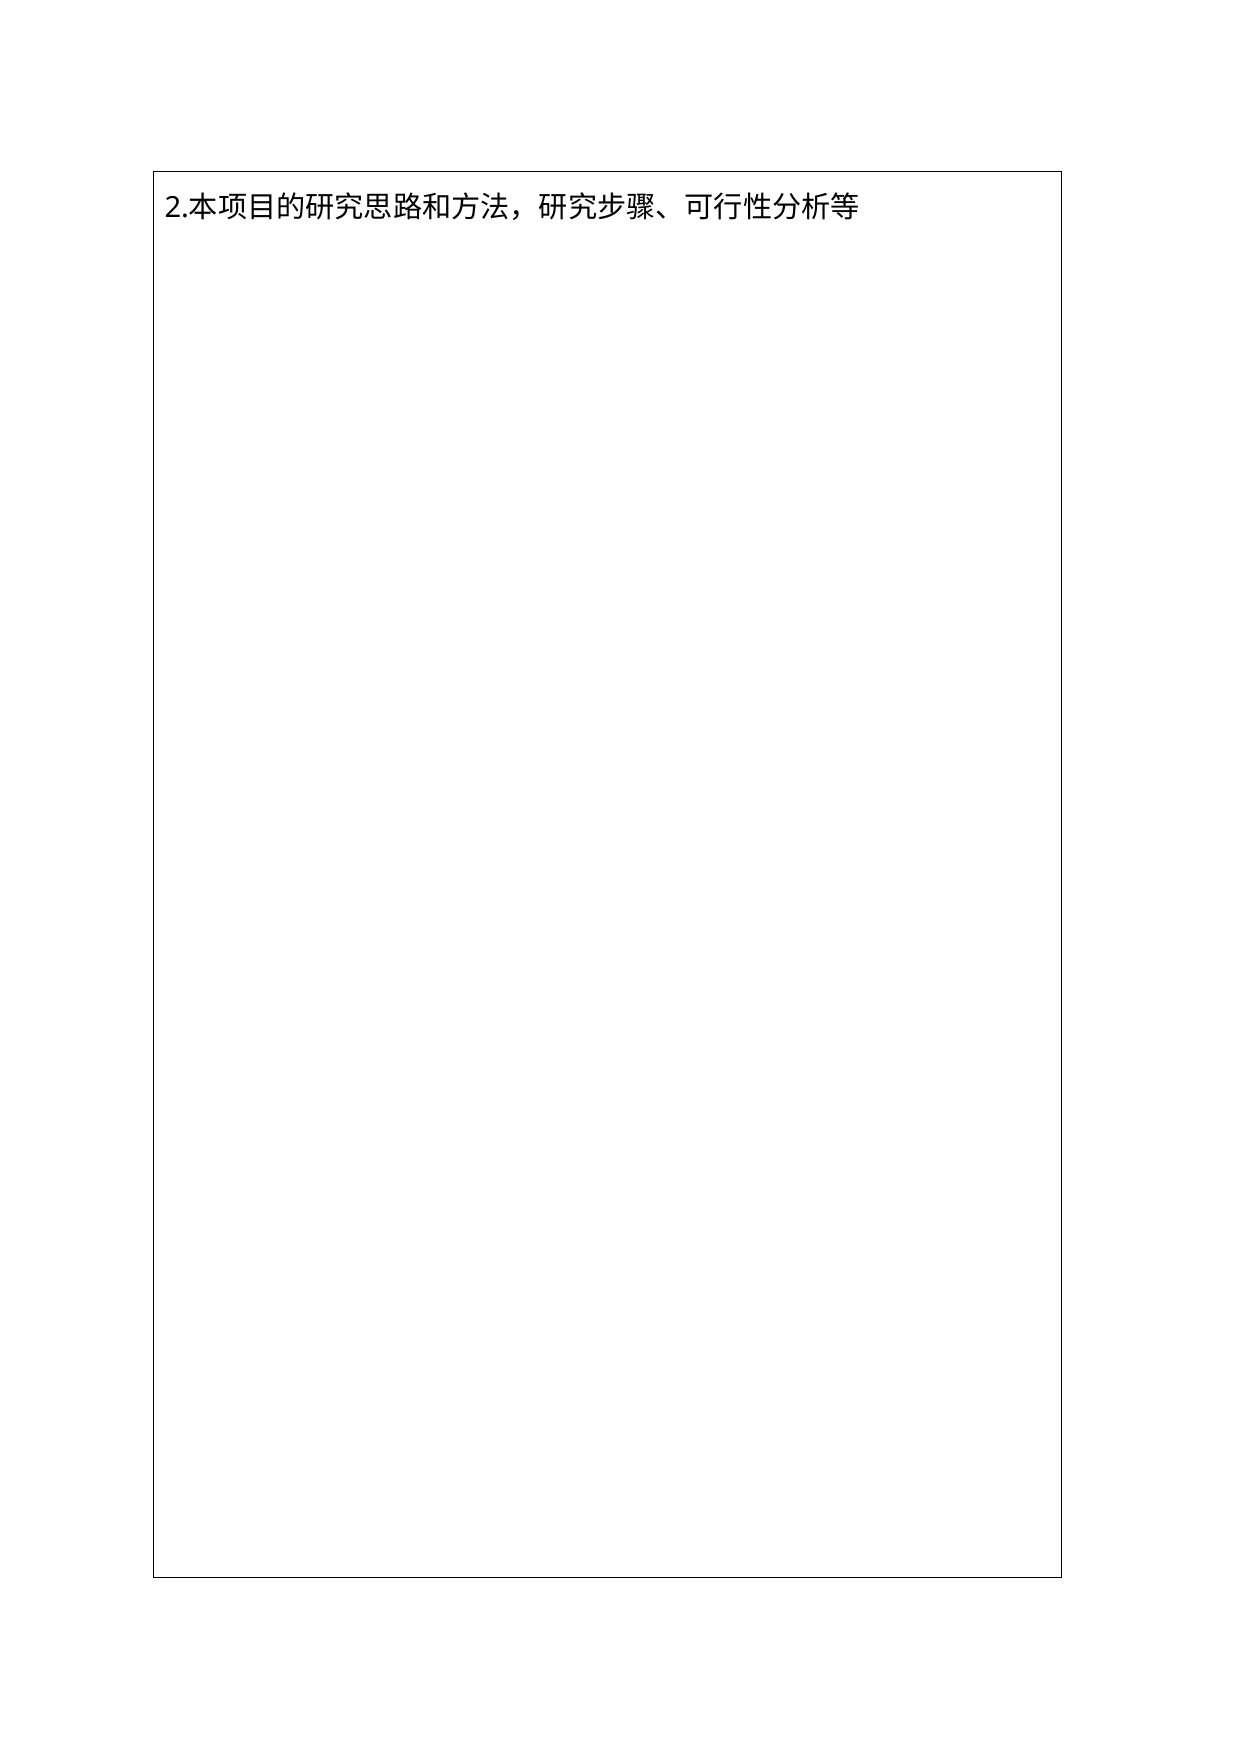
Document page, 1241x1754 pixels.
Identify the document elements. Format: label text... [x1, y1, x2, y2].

table_cell 2.本项目的研究思路和方法，研究步骤、可行性分析等 [154, 172, 1061, 1577]
